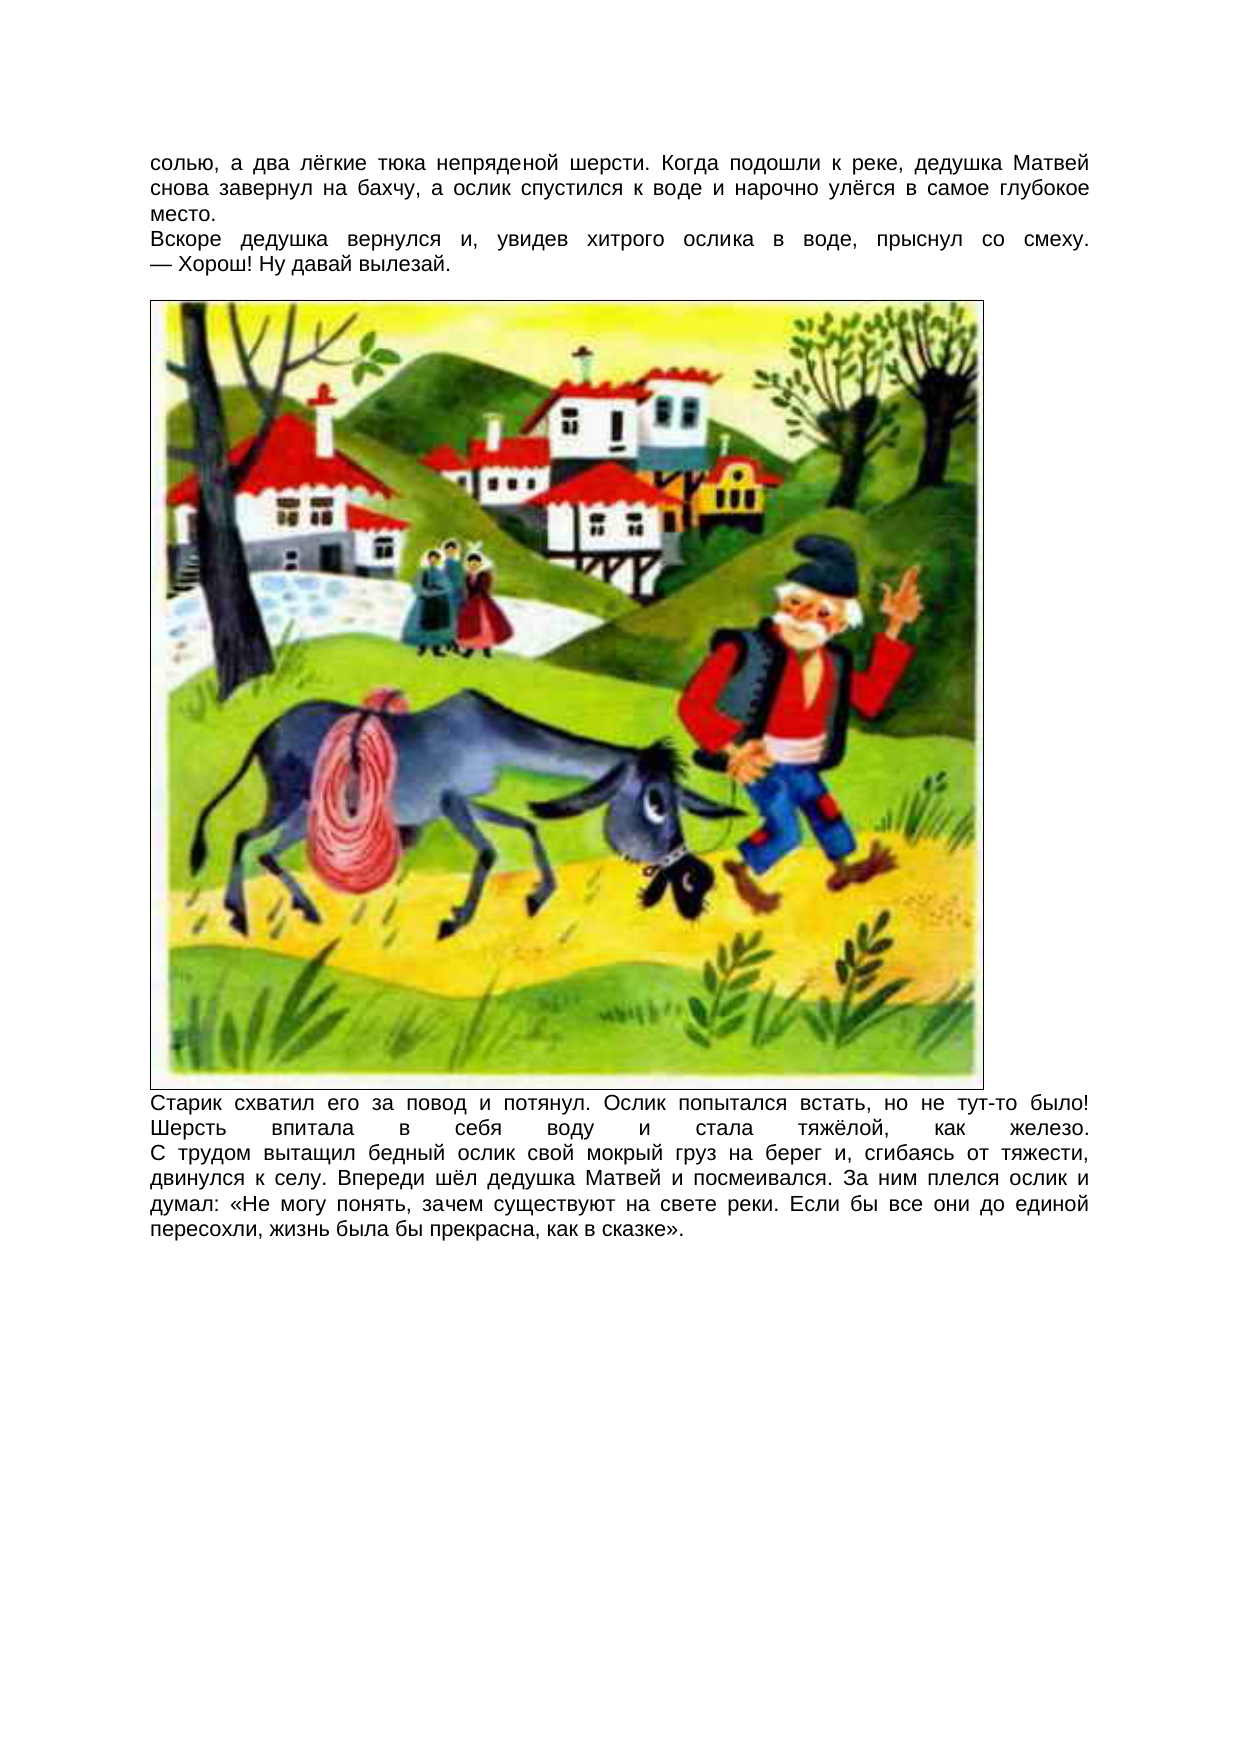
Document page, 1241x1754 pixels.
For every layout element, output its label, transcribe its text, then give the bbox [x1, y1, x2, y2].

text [150, 150, 1090, 276]
picture [151, 301, 983, 1089]
text Старик схватил его за повод и потянул. Ослик попытался встать, но не тут-то было! Шерсть впи­тала в себя воду и стала тяжёлой, как железо.С трудом вытащил бедный ослик свой мокрый груз на берег и, сгибаясь от тяжести, двинулся к селу. Впереди шёл дедушка Матвей и посмеивался. За ним плелся ослик и думал: «Не могу понять, за­чем существуют на свете реки. Если бы все они до единой пересохли, жизнь была бы прекрасна, как в сказке». [150, 1090, 1090, 1241]
